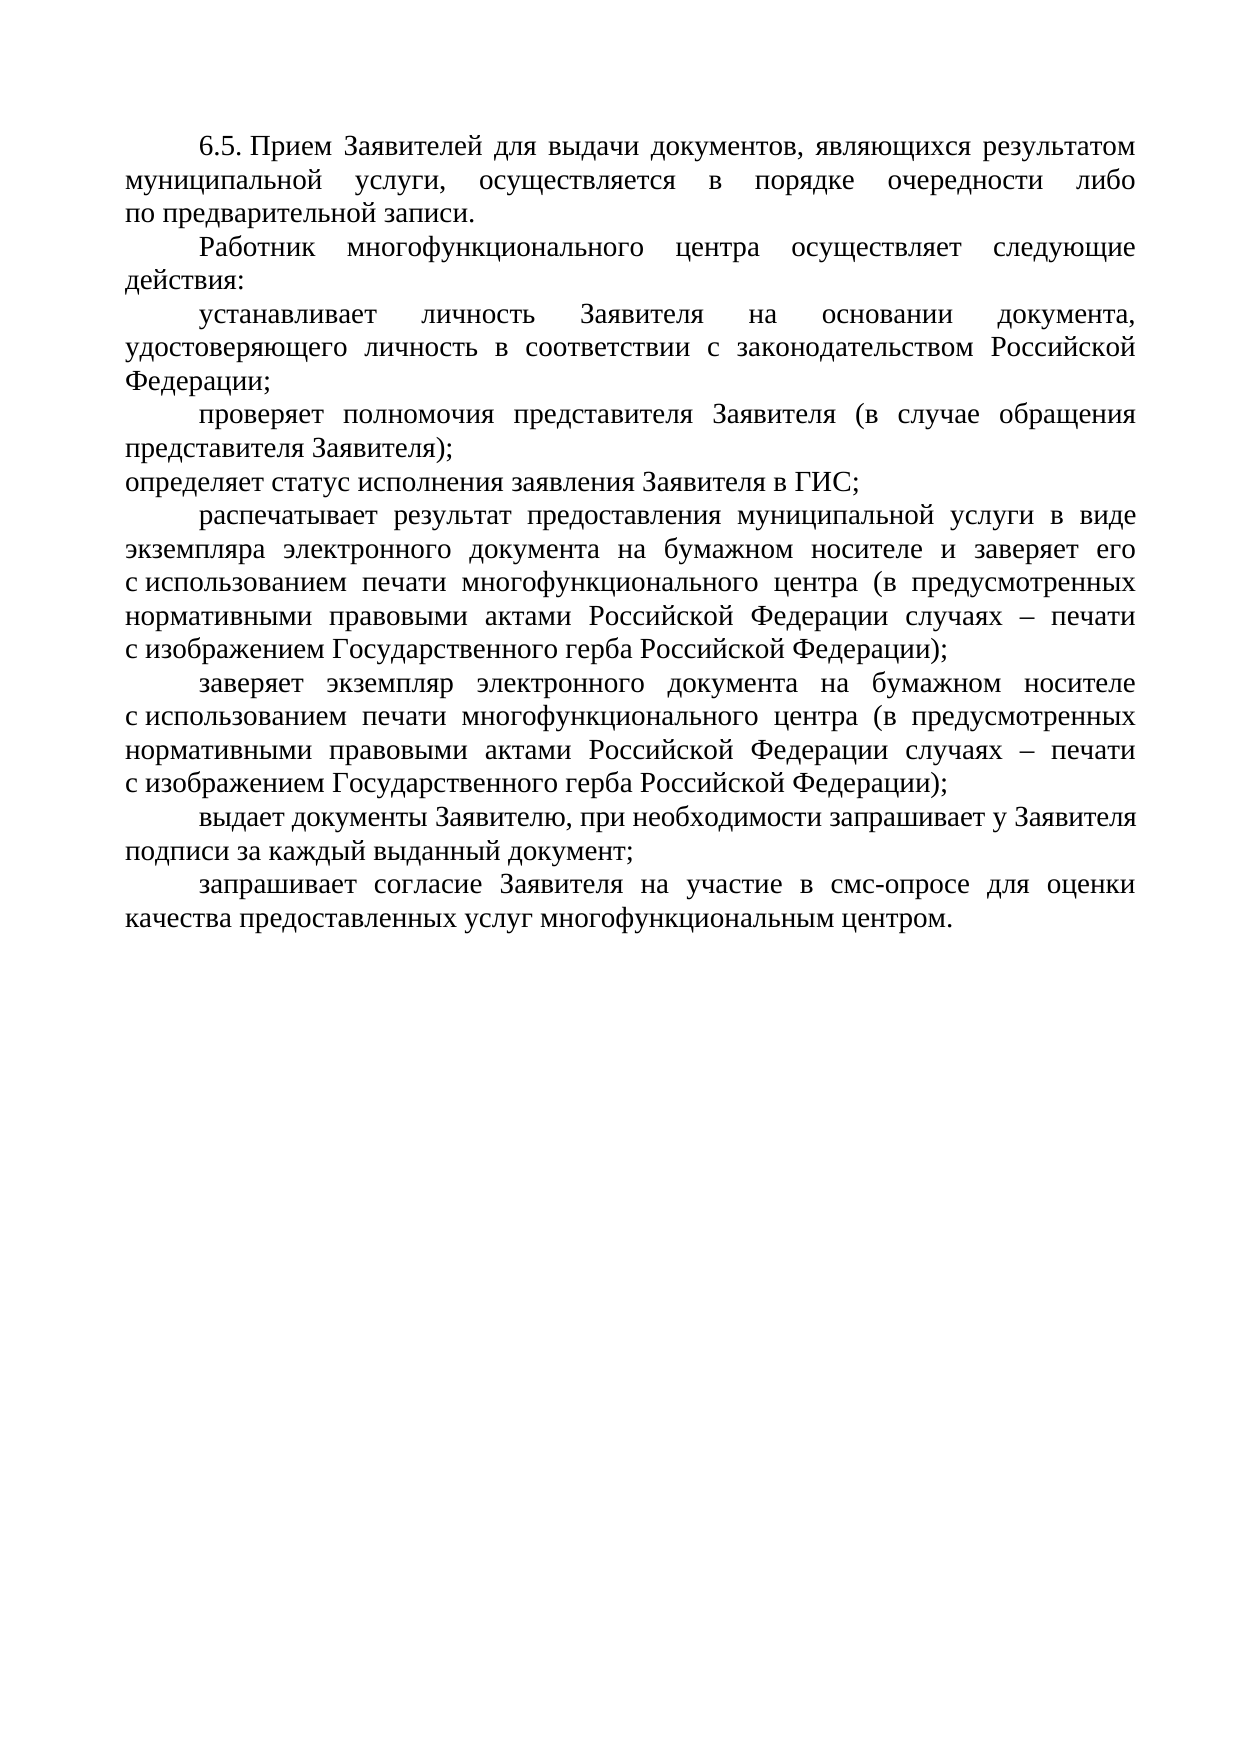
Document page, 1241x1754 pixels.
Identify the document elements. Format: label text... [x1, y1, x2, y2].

text запрашивает согласие Заявителя на участие в смс-опросе для оценки качества предоставленных услуг многофункциональным центром. [125, 867, 1136, 934]
text устанавливает личность Заявителя на основании документа, удостоверяющего личность в соответствии с законодательством Российской Федерации; [125, 296, 1136, 397]
text Работник многофункционального центра осуществляет следующие действия: [125, 229, 1136, 296]
text заверяет экземпляр электронного документа на бумажном носителе с использованием печати многофункционального центра (в предусмотренных нормативными правовыми актами Российской Федерации случаях – печати с изображением Государственного герба Российской Федерации); [125, 665, 1137, 799]
text проверяет полномочия представителя Заявителя (в случае обращения представителя Заявителя); [125, 397, 1137, 464]
text выдает документы Заявителю, при необходимости запрашивает у Заявителя подписи за каждый выданный документ; [125, 799, 1136, 867]
text распечатывает результат предоставления муниципальной услуги в виде экземпляра электронного документа на бумажном носителе и заверяет его с использованием печати многофункционального центра (в предусмотренных нормативными правовыми актами Российской Федерации случаях – печати с изображением Государственного герба Российской Федерации); [125, 498, 1137, 665]
text определяет статус исполнения заявления Заявителя в ГИС; [125, 464, 1137, 498]
text 6.5. Прием Заявителей для выдачи документов, являющихся результатом муниципальной услуги, осуществляется в порядке очередности либо по предварительной записи. [125, 129, 1136, 229]
